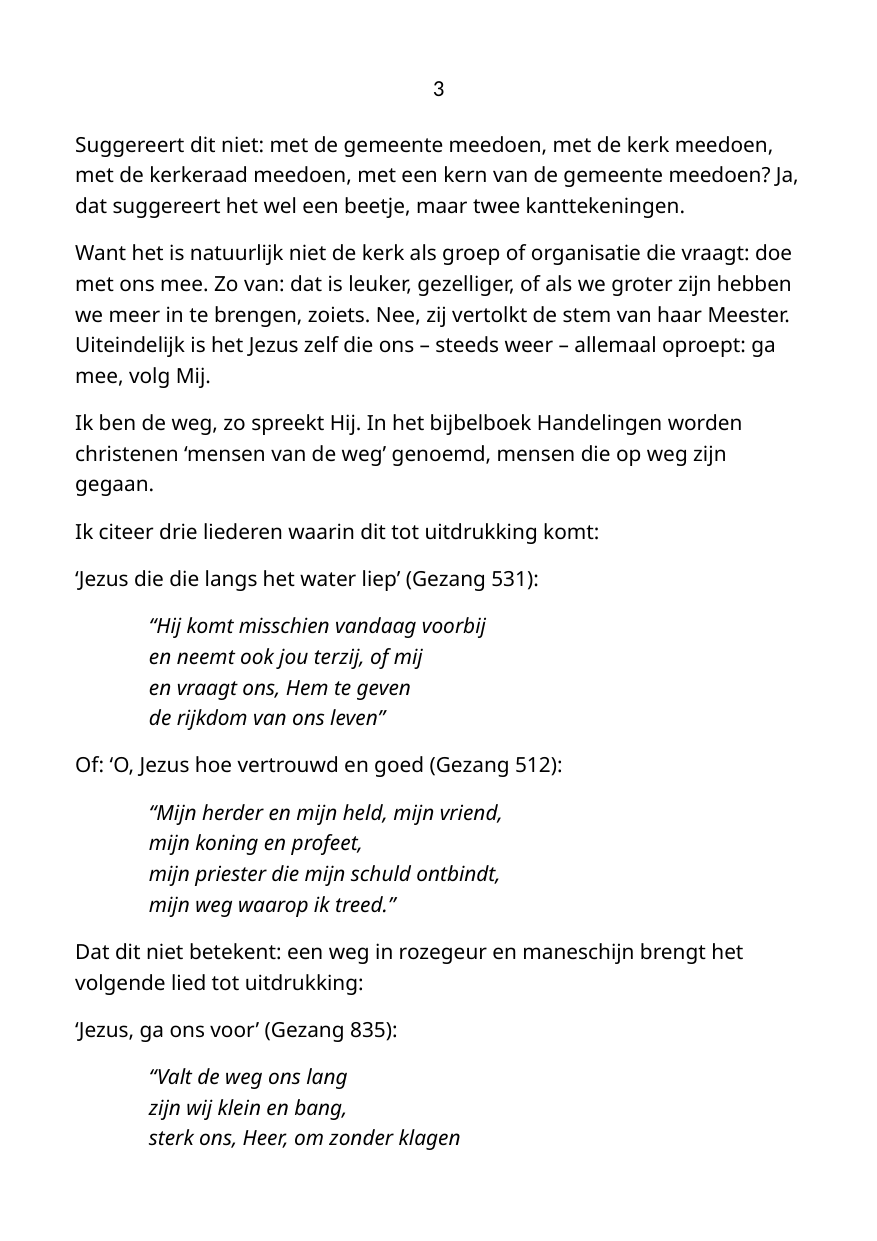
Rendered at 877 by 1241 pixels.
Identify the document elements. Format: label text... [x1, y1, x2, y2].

text Ik citeer drie liederen waarin dit tot uitdrukking komt: [75, 517, 802, 545]
text Dat dit niet betekent: een weg in rozegeur en maneschijn brengt het volgende lied tot uitdrukking: [75, 937, 802, 996]
text ‘Jezus die die langs het water liep’ (Gezang 531): [75, 564, 802, 592]
text Ik ben de weg, zo spreekt Hij. In het bijbelboek Handelingen worden christenen ‘mensen van de weg’ genoemd, mensen die op weg zijn gegaan. [75, 408, 802, 498]
text “Mijn herder en mijn held, mijn vriend, mijn koning en profeet, mijn priester die mijn schuld ontbindt, mijn weg waarop ik treed.” [149, 798, 802, 918]
text “Hij komt misschien vandaag voorbij en neemt ook jou terzij, of mij en vraagt ons, Hem te geven de rijkdom van ons leven” [149, 611, 802, 732]
text ‘Jezus, ga ons voor’ (Gezang 835): [75, 1015, 802, 1043]
text Want het is natuurlijk niet de kerk als groep of organisatie die vraagt: doe met ons mee. Zo van: dat is leuker, gezelliger, of als we groter zijn hebben we meer in te brengen, zoiets. Nee, zij vertolkt de stem van haar Meester. Uiteindelijk is het Jezus zelf die ons – steeds weer – allemaal oproept: ga mee, volg Mij. [75, 238, 802, 389]
text Of: ‘O, Jezus hoe vertrouwd en goed (Gezang 512): [75, 751, 802, 779]
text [149, 1062, 802, 1152]
text Suggereert dit niet: met de gemeente meedoen, met de kerk meedoen, met de kerkeraad meedoen, met een kern van de gemeente meedoen? Ja, dat suggereert het wel een beetje, maar twee kanttekeningen. [75, 130, 802, 219]
